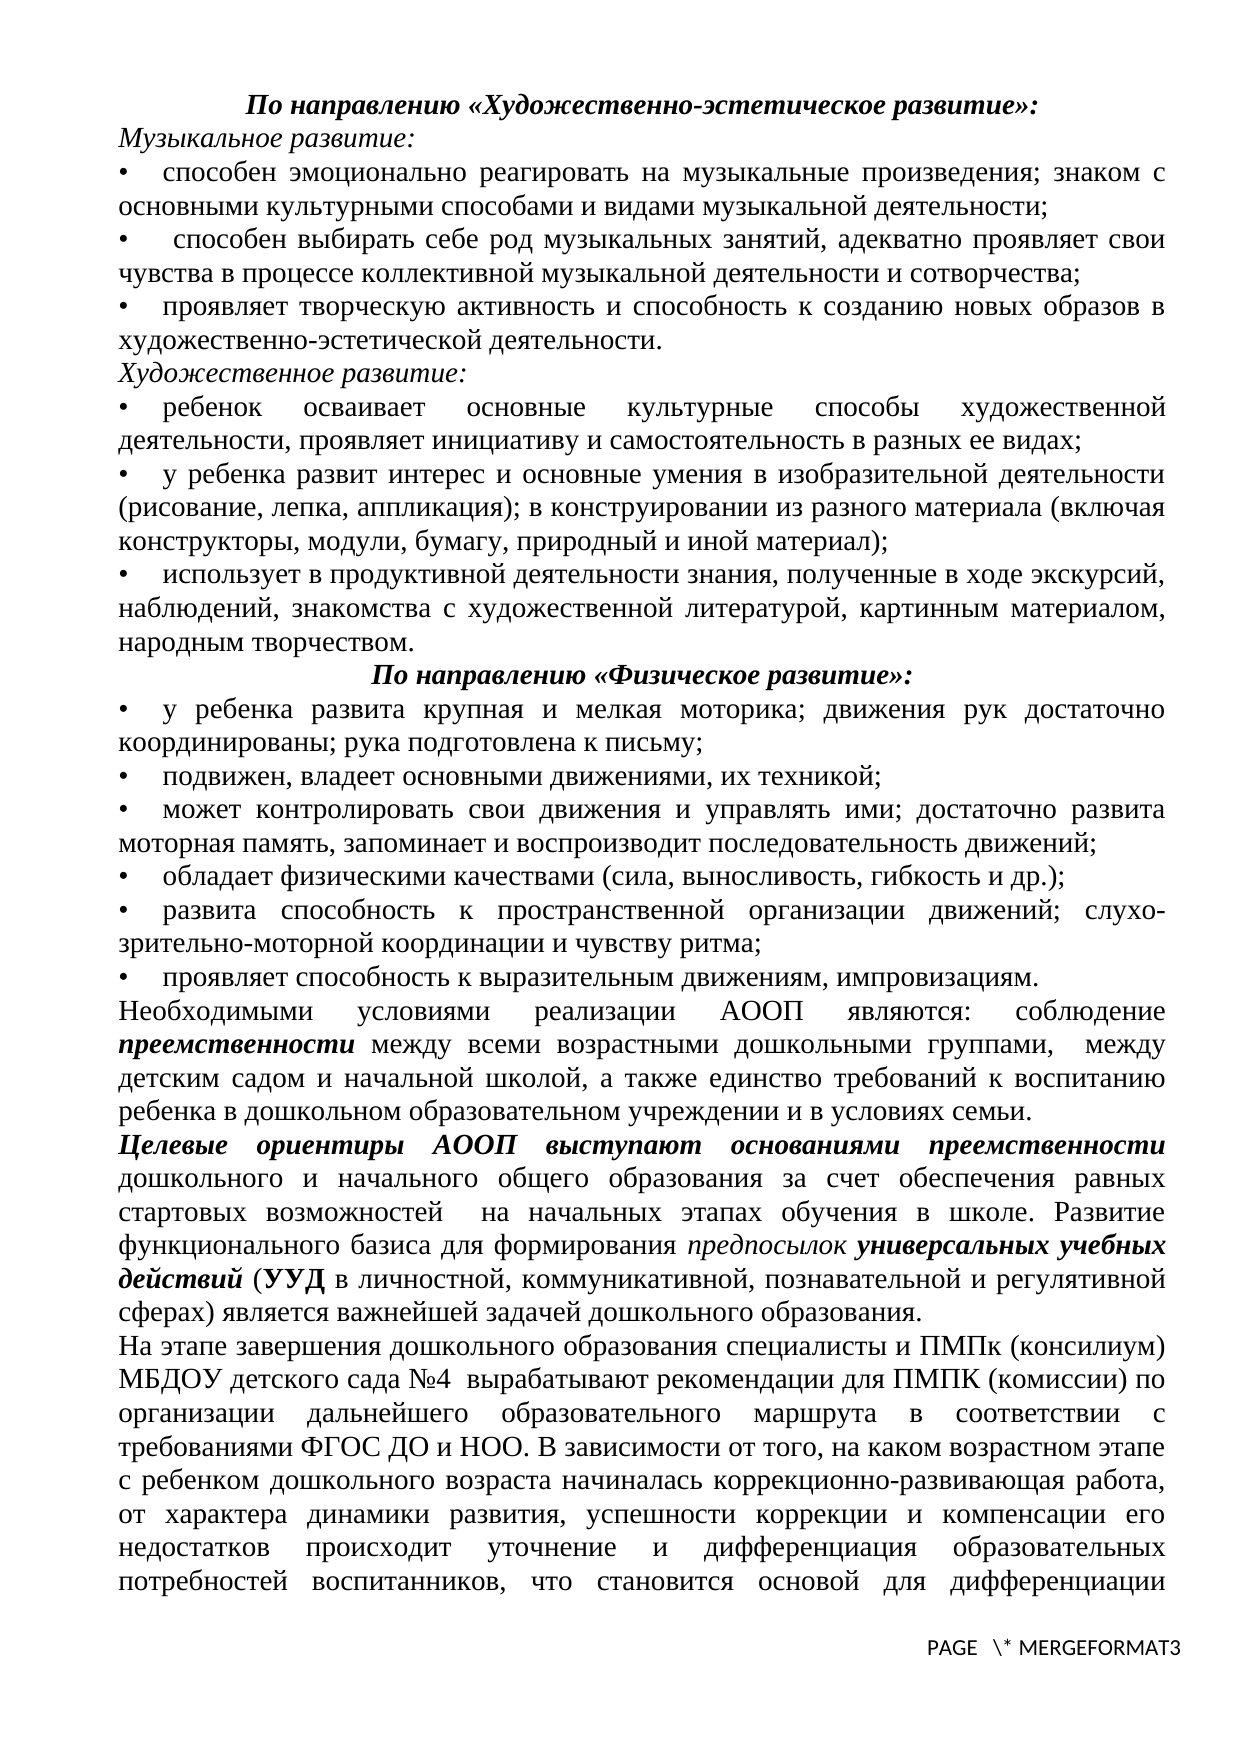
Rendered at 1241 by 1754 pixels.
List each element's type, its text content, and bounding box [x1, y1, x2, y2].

text Музыкальное развитие: [118, 121, 1167, 154]
list использует в продуктивной деятельности знания, полученные в ходе экскурсий, наблюдений, знакомства с художественной литературой, картинным материалом, народным творчеством. [118, 557, 1167, 657]
list у ребенка развита крупная и мелкая моторика; движения рук достаточно координированы; рука подготовлена к письму; [118, 691, 1167, 758]
list подвижен, владеет основными движениями, их техникой; [118, 758, 1167, 791]
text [118, 1328, 1167, 1596]
text По направлению «Художественно-эстетическое развитие»: [118, 87, 1167, 121]
list развита способность к пространственной организации движений; слухо-зрительно-моторной координации и чувству ритма; [118, 892, 1167, 959]
list ребенок осваивает основные культурные способы художественной деятельности, проявляет инициативу и самостоятельность в разных ее видах; [118, 389, 1167, 456]
text Целевые ориентиры АООП выступают основаниями преемственности дошкольного и начального общего образования за счет обеспечения равных стартовых возможностей на начальных этапах обучения в школе. Развитие функционального базиса для формирования предпосылок универсальных учебных действий (УУД в личностной, коммуникативной, познавательной и регулятивной сферах) является важнейшей задачей дошкольного образования. [118, 1127, 1167, 1328]
list способен выбирать себе род музыкальных занятий, адекватно проявляет свои чувства в процессе коллективной музыкальной деятельности и сотворчества; [118, 221, 1167, 288]
list способен эмоционально реагировать на музыкальные произведения; знаком с основными культурными способами и видами музыкальной деятельности; [118, 154, 1167, 221]
list может контролировать свои движения и управлять ими; достаточно развита моторная память, запоминает и воспроизводит последовательность движений; [118, 791, 1167, 858]
list проявляет творческую активность и способность к созданию новых образов в художественно-эстетической деятельности. [118, 288, 1167, 355]
list проявляет способность к выразительным движениям, импровизациям. [118, 959, 1167, 993]
list у ребенка развит интерес и основные умения в изобразительной деятельности (рисование, лепка, аппликация); в конструировании из разного материала (включая конструкторы, модули, бумагу, природный и иной материал); [118, 456, 1167, 557]
text Необходимыми условиями реализации АООП являются: соблюдение преемственности между всеми возрастными дошкольными группами, между детским садом и начальной школой, а также единство требований к воспитанию ребенка в дошкольном образовательном учреждении и в условиях семьи. [118, 993, 1167, 1127]
list обладает физическими качествами (сила, выносливость, гибкость и др.); [118, 858, 1167, 892]
text По направлению «Физическое развитие»: [118, 657, 1167, 691]
text Художественное развитие: [118, 355, 1167, 389]
